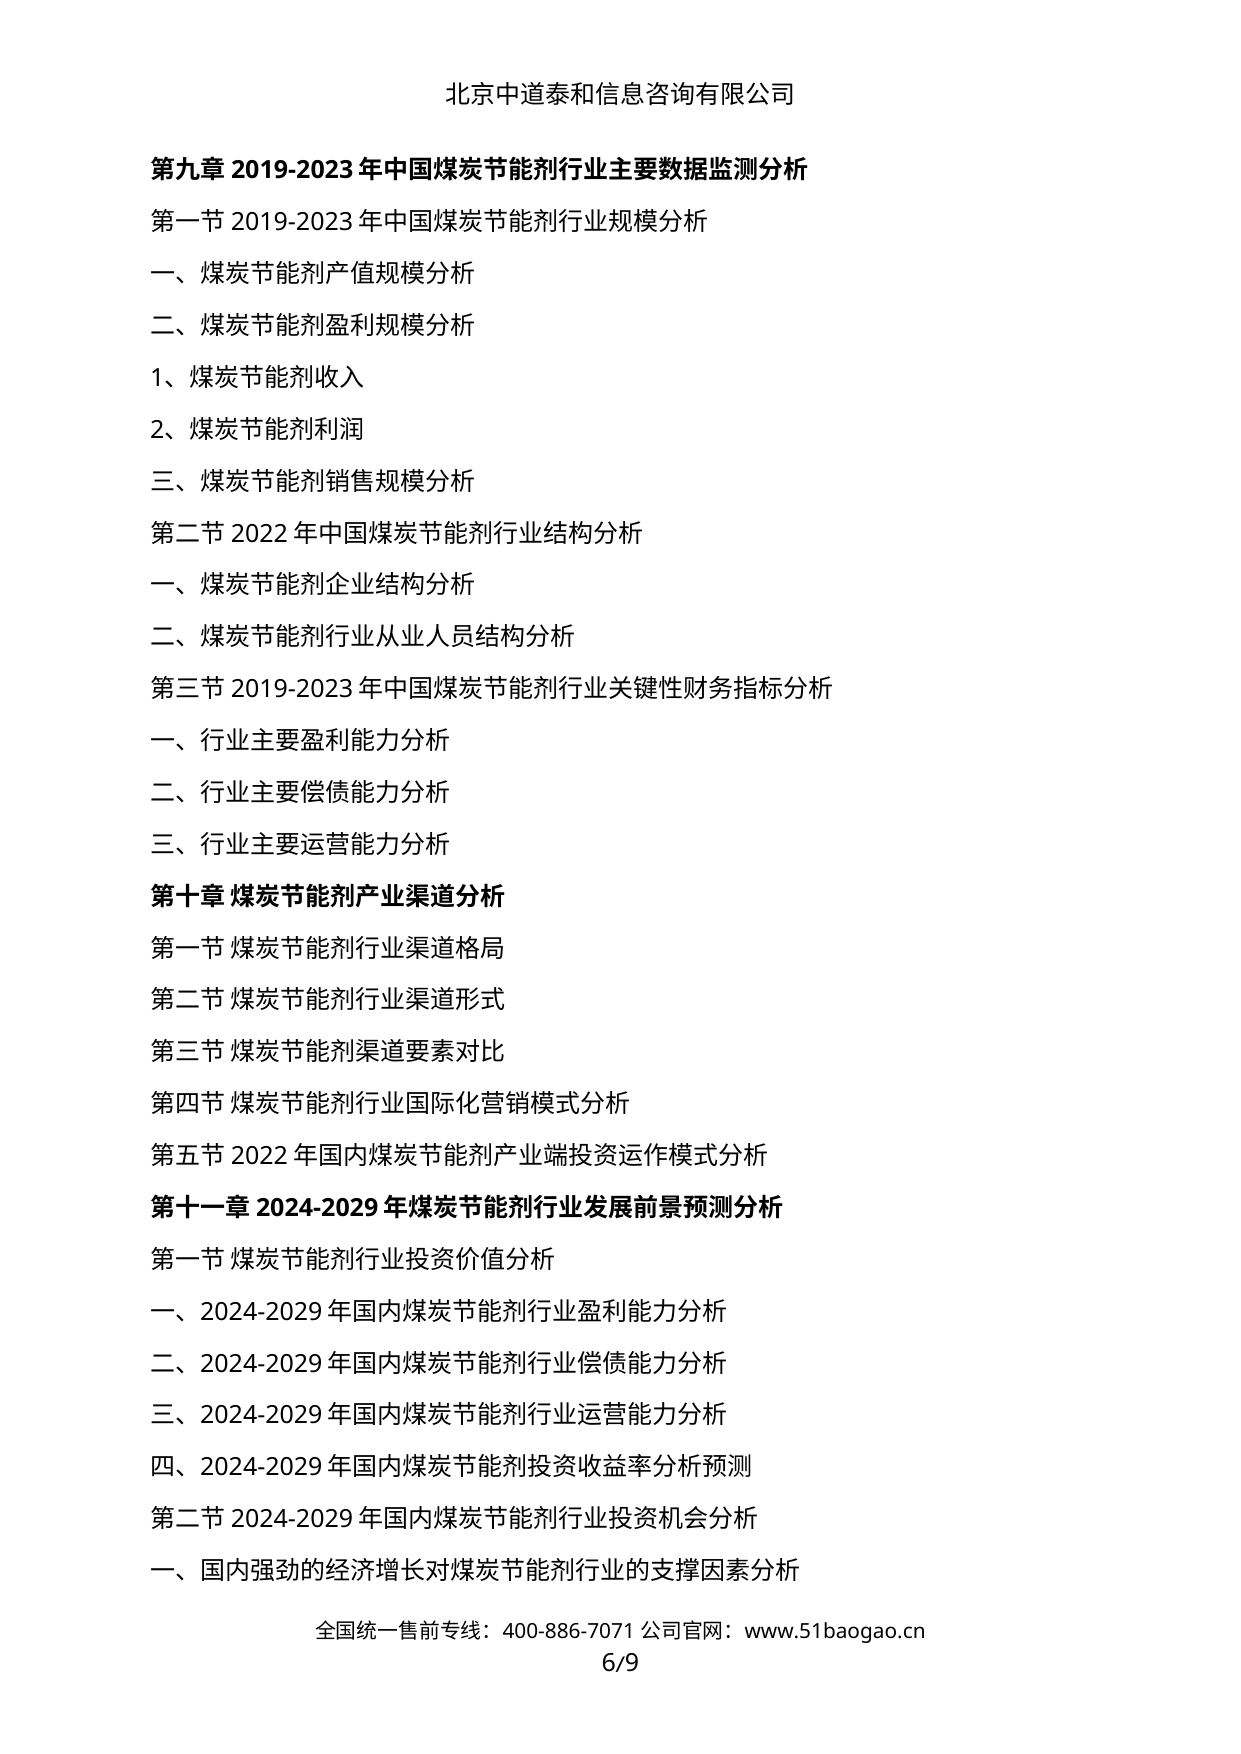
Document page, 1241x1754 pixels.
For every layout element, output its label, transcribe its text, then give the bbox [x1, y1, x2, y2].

text 一、行业主要盈利能力分析 [150, 721, 1090, 757]
text 第三节 煤炭节能剂渠道要素对比 [150, 1032, 1090, 1068]
text 第十一章 2024-2029年煤炭节能剂行业发展前景预测分析 [150, 1187, 1090, 1224]
text 三、煤炭节能剂销售规模分析 [150, 461, 1090, 497]
text 二、煤炭节能剂行业从业人员结构分析 [150, 617, 1090, 653]
text 二、煤炭节能剂盈利规模分析 [150, 306, 1090, 342]
text 第二节 2024-2029年国内煤炭节能剂行业投资机会分析 [150, 1499, 1090, 1535]
text 一、煤炭节能剂产值规模分析 [150, 254, 1090, 290]
text 第二节 煤炭节能剂行业渠道形式 [150, 980, 1090, 1016]
text 二、2024-2029年国内煤炭节能剂行业偿债能力分析 [150, 1343, 1090, 1379]
text 第二节 2022年中国煤炭节能剂行业结构分析 [150, 513, 1090, 549]
text 四、2024-2029年国内煤炭节能剂投资收益率分析预测 [150, 1447, 1090, 1483]
text 第三节 2019-2023年中国煤炭节能剂行业关键性财务指标分析 [150, 669, 1090, 705]
text 第一节 2019-2023年中国煤炭节能剂行业规模分析 [150, 202, 1090, 238]
text 第十章 煤炭节能剂产业渠道分析 [150, 876, 1090, 912]
text 第五节 2022年国内煤炭节能剂产业端投资运作模式分析 [150, 1136, 1090, 1172]
text 1、煤炭节能剂收入 [150, 357, 1090, 394]
text 一、国内强劲的经济增长对煤炭节能剂行业的支撑因素分析 [150, 1551, 1090, 1587]
text 第九章 2019-2023年中国煤炭节能剂行业主要数据监测分析 [150, 150, 1090, 186]
text 一、煤炭节能剂企业结构分析 [150, 565, 1090, 601]
text 一、2024-2029年国内煤炭节能剂行业盈利能力分析 [150, 1291, 1090, 1327]
text 二、行业主要偿债能力分析 [150, 772, 1090, 809]
text 第一节 煤炭节能剂行业渠道格局 [150, 928, 1090, 964]
text 2、煤炭节能剂利润 [150, 409, 1090, 446]
text 三、行业主要运营能力分析 [150, 824, 1090, 861]
text 三、2024-2029年国内煤炭节能剂行业运营能力分析 [150, 1395, 1090, 1431]
text 第一节 煤炭节能剂行业投资价值分析 [150, 1239, 1090, 1276]
text 第四节 煤炭节能剂行业国际化营销模式分析 [150, 1084, 1090, 1120]
